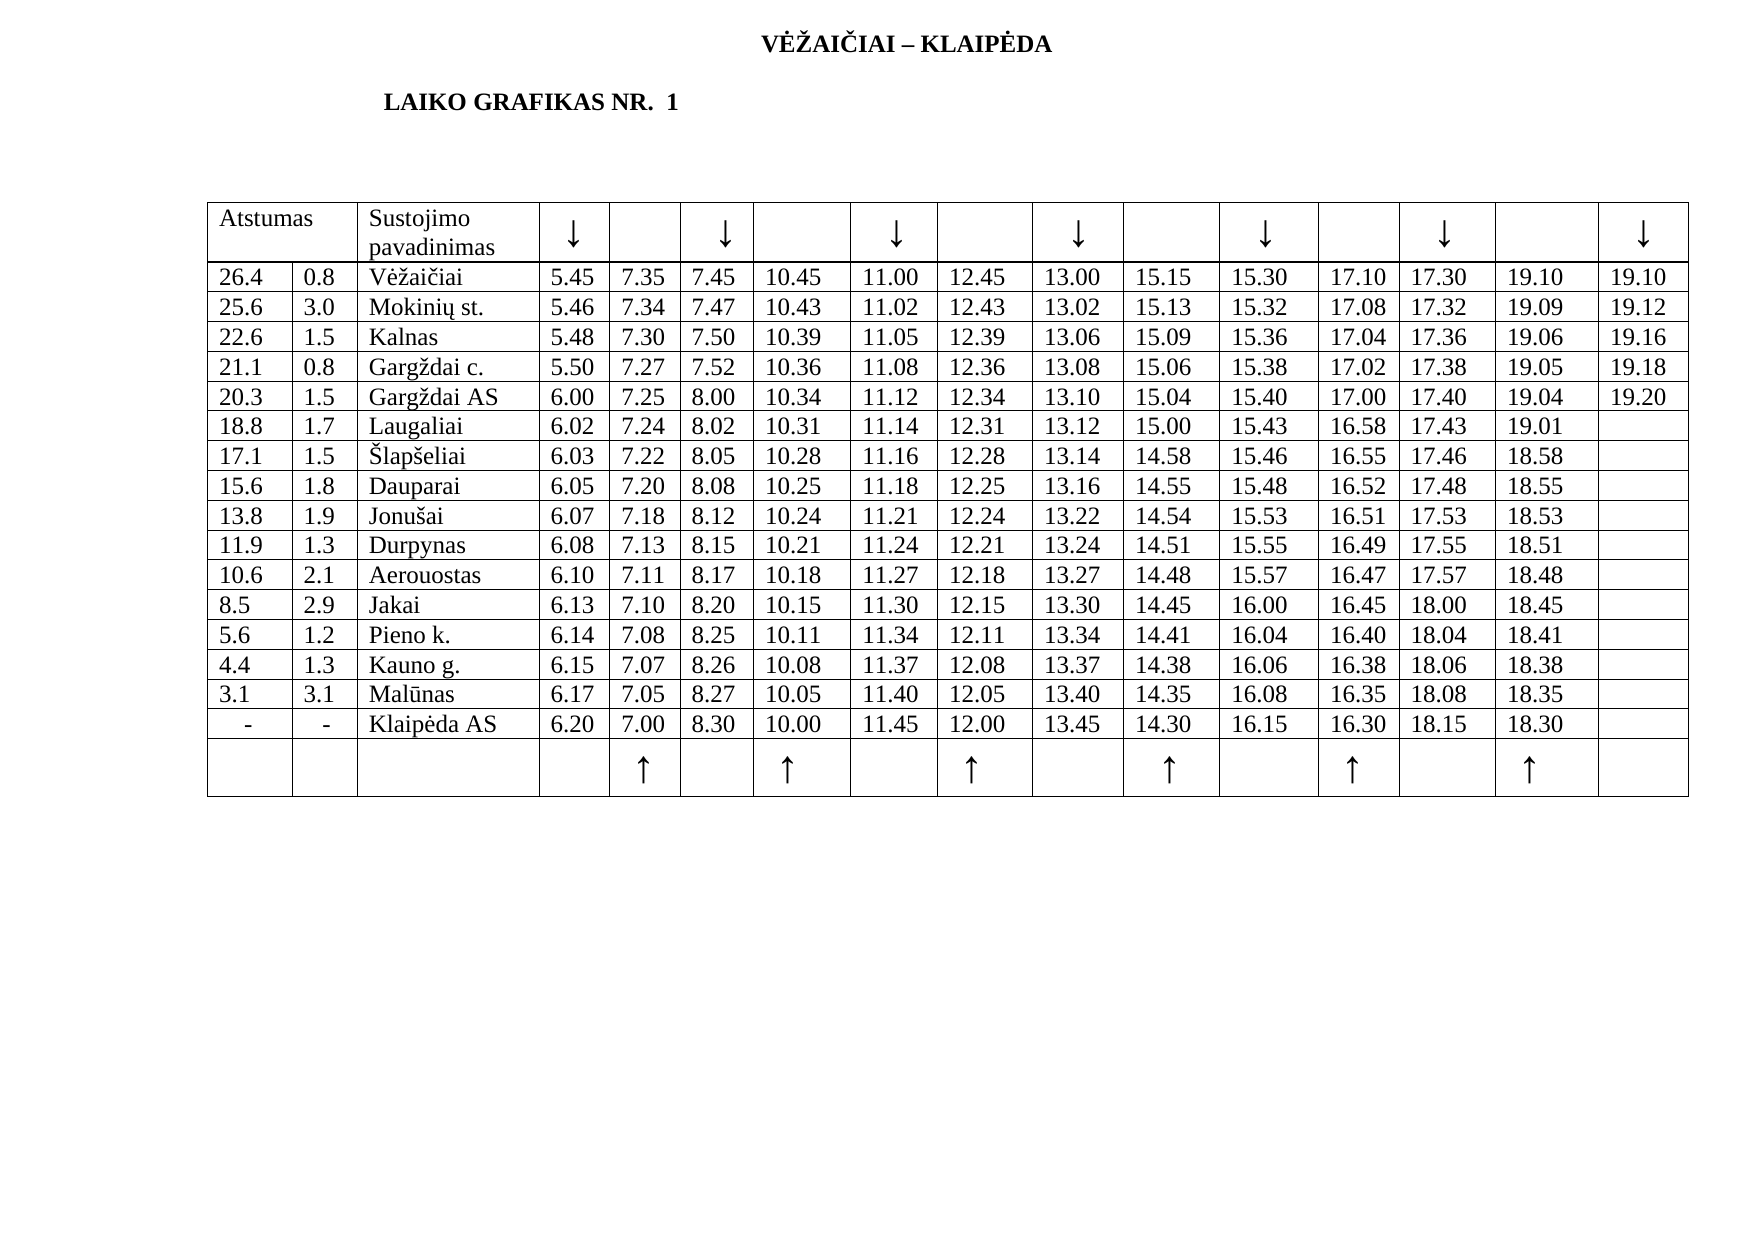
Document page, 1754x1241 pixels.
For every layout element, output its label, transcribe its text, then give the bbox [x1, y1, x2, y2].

table_cell 16.45 [1319, 590, 1399, 619]
table_cell 11.30 [851, 590, 937, 619]
table_cell 15.6 [208, 471, 292, 500]
table_cell 8.00 [681, 382, 753, 410]
table_cell 17.43 [1400, 411, 1495, 440]
table_cell [1599, 680, 1688, 708]
table_cell [540, 739, 609, 796]
table_cell 6.08 [540, 531, 609, 559]
table_cell 13.37 [1033, 650, 1123, 678]
table_cell 3.1 [293, 680, 357, 708]
table_cell 13.27 [1033, 560, 1123, 589]
table_cell 12.21 [938, 531, 1032, 559]
table_cell 8.26 [681, 650, 753, 678]
table_cell 7.50 [681, 322, 753, 351]
table_cell 15.48 [1220, 471, 1318, 500]
table_cell Dauparai [358, 471, 539, 500]
table_cell 2.9 [293, 590, 357, 619]
table_cell 13.12 [1033, 411, 1123, 440]
table_cell 10.6 [208, 560, 292, 589]
table_cell 11.9 [208, 531, 292, 559]
table_cell Jakai [358, 590, 539, 619]
table_cell - [293, 709, 357, 738]
table_cell 13.22 [1033, 501, 1123, 529]
table_cell 17.30 [1400, 263, 1495, 291]
table_cell 17.48 [1400, 471, 1495, 500]
table_cell Šlapšeliai [358, 441, 539, 470]
table_cell 2.1 [293, 560, 357, 589]
text VĖŽAIČIAI – KLAIPĖDA [177, 29, 1636, 58]
table_cell 10.18 [754, 560, 850, 589]
table_cell 12.00 [938, 709, 1032, 738]
table_header ↓ [1599, 203, 1688, 261]
table_cell 21.1 [208, 352, 292, 381]
table_cell 7.25 [610, 382, 680, 410]
table_cell 18.58 [1496, 441, 1598, 470]
table_cell 17.46 [1400, 441, 1495, 470]
table_cell 1.9 [293, 501, 357, 529]
table_cell ↑ [610, 739, 680, 796]
table_cell 5.48 [540, 322, 609, 351]
table_cell 11.27 [851, 560, 937, 589]
table_cell 14.30 [1124, 709, 1219, 738]
table_header ↓ [851, 203, 937, 261]
table_header ↓ [681, 203, 753, 261]
table_cell 16.51 [1319, 501, 1399, 529]
table_cell 17.38 [1400, 352, 1495, 381]
table_cell Aerouostas [358, 560, 539, 589]
table_cell 18.48 [1496, 560, 1598, 589]
table_cell 20.3 [208, 382, 292, 410]
table_cell 16.06 [1220, 650, 1318, 678]
table_cell Malūnas [358, 680, 539, 708]
table_cell 17.55 [1400, 531, 1495, 559]
table_cell Pieno k. [358, 620, 539, 649]
table_cell 8.27 [681, 680, 753, 708]
table_cell 18.30 [1496, 709, 1598, 738]
table_cell 6.14 [540, 620, 609, 649]
table_header ↓ [1220, 203, 1318, 261]
table_cell 6.02 [540, 411, 609, 440]
table_cell 12.43 [938, 292, 1032, 321]
table_cell 13.30 [1033, 590, 1123, 619]
table_cell 11.02 [851, 292, 937, 321]
table_cell 6.13 [540, 590, 609, 619]
table_cell 16.30 [1319, 709, 1399, 738]
table_cell 7.00 [610, 709, 680, 738]
table_header [938, 203, 1032, 261]
table_cell 13.14 [1033, 441, 1123, 470]
table_cell 15.36 [1220, 322, 1318, 351]
table_cell 1.3 [293, 650, 357, 678]
table_cell 18.51 [1496, 531, 1598, 559]
table_cell 8.25 [681, 620, 753, 649]
table_cell 6.20 [540, 709, 609, 738]
table_cell 17.36 [1400, 322, 1495, 351]
table_cell 11.40 [851, 680, 937, 708]
table_cell 14.58 [1124, 441, 1219, 470]
table_cell 11.16 [851, 441, 937, 470]
table_cell 13.08 [1033, 352, 1123, 381]
table_cell 10.21 [754, 531, 850, 559]
table_cell 7.27 [610, 352, 680, 381]
table_cell 10.45 [754, 263, 850, 291]
table_cell 8.12 [681, 501, 753, 529]
table_cell 15.38 [1220, 352, 1318, 381]
table_cell [1599, 590, 1688, 619]
table_cell ↑ [754, 739, 850, 796]
table_cell 15.09 [1124, 322, 1219, 351]
table_cell 16.47 [1319, 560, 1399, 589]
table_cell [681, 739, 753, 796]
table_cell 14.41 [1124, 620, 1219, 649]
table_cell 1.5 [293, 322, 357, 351]
table_cell 18.04 [1400, 620, 1495, 649]
table_cell Mokinių st. [358, 292, 539, 321]
table_cell 1.2 [293, 620, 357, 649]
table_cell 11.34 [851, 620, 937, 649]
table_cell 13.00 [1033, 263, 1123, 291]
table_cell 7.08 [610, 620, 680, 649]
table_cell ↑ [1124, 739, 1219, 796]
table_cell 8.20 [681, 590, 753, 619]
table_cell 7.35 [610, 263, 680, 291]
table_cell 10.11 [754, 620, 850, 649]
table_cell 6.05 [540, 471, 609, 500]
table_cell 12.15 [938, 590, 1032, 619]
table_header ↓ [1400, 203, 1495, 261]
table_cell 26.4 [208, 263, 292, 291]
table_cell 15.04 [1124, 382, 1219, 410]
table_cell ↑ [938, 739, 1032, 796]
table_cell 12.11 [938, 620, 1032, 649]
table_cell 19.06 [1496, 322, 1598, 351]
table_cell 11.08 [851, 352, 937, 381]
table_cell 15.55 [1220, 531, 1318, 559]
table_cell 11.14 [851, 411, 937, 440]
table_cell 17.10 [1319, 263, 1399, 291]
table_cell 19.20 [1599, 382, 1688, 410]
table_cell 19.18 [1599, 352, 1688, 381]
table_cell 17.04 [1319, 322, 1399, 351]
table_cell 10.28 [754, 441, 850, 470]
table_cell 14.45 [1124, 590, 1219, 619]
table_cell [1599, 739, 1688, 796]
table_cell 6.03 [540, 441, 609, 470]
table_cell Laugaliai [358, 411, 539, 440]
table_cell [1599, 501, 1688, 529]
table_cell 15.00 [1124, 411, 1219, 440]
table_cell 18.15 [1400, 709, 1495, 738]
table_cell 12.39 [938, 322, 1032, 351]
table_cell 10.36 [754, 352, 850, 381]
table_cell 18.41 [1496, 620, 1598, 649]
table_cell 11.37 [851, 650, 937, 678]
table_cell 12.31 [938, 411, 1032, 440]
table_cell 19.10 [1599, 263, 1688, 291]
table_cell 7.34 [610, 292, 680, 321]
table_cell 12.08 [938, 650, 1032, 678]
table_cell [1599, 531, 1688, 559]
table_cell 13.06 [1033, 322, 1123, 351]
table_cell 7.10 [610, 590, 680, 619]
table_cell 6.15 [540, 650, 609, 678]
table_cell 10.00 [754, 709, 850, 738]
table_cell 16.55 [1319, 441, 1399, 470]
table_cell 10.08 [754, 650, 850, 678]
table_cell 15.30 [1220, 263, 1318, 291]
table_cell 11.21 [851, 501, 937, 529]
table_cell [1220, 739, 1318, 796]
table_cell 11.45 [851, 709, 937, 738]
table_cell 13.34 [1033, 620, 1123, 649]
table_cell 12.36 [938, 352, 1032, 381]
table_cell 7.24 [610, 411, 680, 440]
table_cell 1.5 [293, 382, 357, 410]
table_cell 19.04 [1496, 382, 1598, 410]
table_cell 8.30 [681, 709, 753, 738]
table_cell 13.10 [1033, 382, 1123, 410]
table_cell 19.09 [1496, 292, 1598, 321]
table_cell 1.3 [293, 531, 357, 559]
table_cell 16.35 [1319, 680, 1399, 708]
table_cell 10.43 [754, 292, 850, 321]
table_cell 19.16 [1599, 322, 1688, 351]
table_cell [1033, 739, 1123, 796]
table_cell 12.24 [938, 501, 1032, 529]
table_cell 12.18 [938, 560, 1032, 589]
table_cell 10.05 [754, 680, 850, 708]
table_cell ↑ [1319, 739, 1399, 796]
table_cell 5.50 [540, 352, 609, 381]
table_cell - [208, 709, 292, 738]
table_cell 6.10 [540, 560, 609, 589]
table_cell 17.53 [1400, 501, 1495, 529]
table_cell 16.40 [1319, 620, 1399, 649]
table_cell 15.40 [1220, 382, 1318, 410]
table_cell 15.43 [1220, 411, 1318, 440]
table_cell 14.48 [1124, 560, 1219, 589]
table_cell [1599, 441, 1688, 470]
table_cell 7.20 [610, 471, 680, 500]
table_cell 12.45 [938, 263, 1032, 291]
table_cell 16.08 [1220, 680, 1318, 708]
table_cell Jonušai [358, 501, 539, 529]
table_cell 5.45 [540, 263, 609, 291]
table_cell [1400, 739, 1495, 796]
table_cell 19.12 [1599, 292, 1688, 321]
table_cell 10.15 [754, 590, 850, 619]
table_cell [1599, 560, 1688, 589]
table_cell [293, 739, 357, 796]
table_cell 17.32 [1400, 292, 1495, 321]
table_cell 7.22 [610, 441, 680, 470]
table_cell 7.05 [610, 680, 680, 708]
table_cell 18.8 [208, 411, 292, 440]
table_cell 19.05 [1496, 352, 1598, 381]
table_cell 15.53 [1220, 501, 1318, 529]
table_cell 12.34 [938, 382, 1032, 410]
table_cell 8.5 [208, 590, 292, 619]
table_cell 17.40 [1400, 382, 1495, 410]
table_header ↓ [1033, 203, 1123, 261]
table_cell 11.05 [851, 322, 937, 351]
table_header [610, 203, 680, 261]
table_cell 17.1 [208, 441, 292, 470]
table_cell 18.08 [1400, 680, 1495, 708]
table_cell 14.54 [1124, 501, 1219, 529]
table_cell 12.05 [938, 680, 1032, 708]
table_cell 11.18 [851, 471, 937, 500]
table_cell 4.4 [208, 650, 292, 678]
table_cell 16.04 [1220, 620, 1318, 649]
table_cell 8.15 [681, 531, 753, 559]
table_cell 15.46 [1220, 441, 1318, 470]
table_cell 7.45 [681, 263, 753, 291]
table_cell 10.25 [754, 471, 850, 500]
table_cell [1599, 650, 1688, 678]
table_cell 1.7 [293, 411, 357, 440]
table_cell 3.1 [208, 680, 292, 708]
table_cell [1599, 411, 1688, 440]
table_cell 10.34 [754, 382, 850, 410]
table_cell 11.00 [851, 263, 937, 291]
table_cell 19.01 [1496, 411, 1598, 440]
table_cell 8.02 [681, 411, 753, 440]
table_cell Gargždai c. [358, 352, 539, 381]
table_cell 16.58 [1319, 411, 1399, 440]
table_cell 10.31 [754, 411, 850, 440]
table_cell 25.6 [208, 292, 292, 321]
table_cell 17.57 [1400, 560, 1495, 589]
table_cell 22.6 [208, 322, 292, 351]
table_cell Vėžaičiai [358, 263, 539, 291]
table_cell 7.47 [681, 292, 753, 321]
table_cell 15.15 [1124, 263, 1219, 291]
table_cell [1599, 709, 1688, 738]
text LAIKO GRAFIKAS NR. 1 [177, 87, 1636, 116]
table_cell Kauno g. [358, 650, 539, 678]
table_cell 6.07 [540, 501, 609, 529]
table_cell 13.8 [208, 501, 292, 529]
table_cell 13.16 [1033, 471, 1123, 500]
table_cell 16.49 [1319, 531, 1399, 559]
table_cell 17.00 [1319, 382, 1399, 410]
table_header Atstumas [208, 203, 357, 261]
table_cell 11.24 [851, 531, 937, 559]
table_header [754, 203, 850, 261]
table_header [1124, 203, 1219, 261]
table_cell Kalnas [358, 322, 539, 351]
table_header [1319, 203, 1399, 261]
table_cell 18.00 [1400, 590, 1495, 619]
table_cell 12.28 [938, 441, 1032, 470]
table_cell 18.35 [1496, 680, 1598, 708]
table_cell 16.52 [1319, 471, 1399, 500]
table_cell [208, 739, 292, 796]
table_cell 7.13 [610, 531, 680, 559]
table_cell [1599, 471, 1688, 500]
table_cell 5.46 [540, 292, 609, 321]
table_cell Durpynas [358, 531, 539, 559]
table_cell 6.17 [540, 680, 609, 708]
table_cell 17.02 [1319, 352, 1399, 381]
table_header [1496, 203, 1598, 261]
table_cell 7.30 [610, 322, 680, 351]
table_cell 16.00 [1220, 590, 1318, 619]
table_cell AS [358, 709, 539, 738]
table_cell 14.51 [1124, 531, 1219, 559]
table_cell 6.00 [540, 382, 609, 410]
table_cell 10.39 [754, 322, 850, 351]
table_cell 1.5 [293, 441, 357, 470]
table_cell 7.07 [610, 650, 680, 678]
table_cell [358, 739, 539, 796]
table_cell 17.08 [1319, 292, 1399, 321]
table_cell 19.10 [1496, 263, 1598, 291]
table_cell 14.35 [1124, 680, 1219, 708]
table_cell 10.24 [754, 501, 850, 529]
table_cell 13.45 [1033, 709, 1123, 738]
table_cell 15.06 [1124, 352, 1219, 381]
table_cell 8.17 [681, 560, 753, 589]
table_cell 18.06 [1400, 650, 1495, 678]
table_cell [1599, 620, 1688, 649]
table_cell 3.0 [293, 292, 357, 321]
table_cell AS [358, 382, 539, 410]
table_cell 12.25 [938, 471, 1032, 500]
table_cell 0.8 [293, 352, 357, 381]
table_cell 18.53 [1496, 501, 1598, 529]
table_cell [851, 739, 937, 796]
table_cell 7.52 [681, 352, 753, 381]
table_cell 14.55 [1124, 471, 1219, 500]
table_cell 8.05 [681, 441, 753, 470]
table_cell 13.40 [1033, 680, 1123, 708]
table_cell 14.38 [1124, 650, 1219, 678]
table_cell 0.8 [293, 263, 357, 291]
table_cell 16.38 [1319, 650, 1399, 678]
table_cell 1.8 [293, 471, 357, 500]
table_cell 18.55 [1496, 471, 1598, 500]
table_cell 18.45 [1496, 590, 1598, 619]
table_cell 7.18 [610, 501, 680, 529]
table_header ↓ [540, 203, 609, 261]
table_cell 11.12 [851, 382, 937, 410]
table_cell 5.6 [208, 620, 292, 649]
table_cell 15.32 [1220, 292, 1318, 321]
table_cell 13.02 [1033, 292, 1123, 321]
table_cell 16.15 [1220, 709, 1318, 738]
table_cell 15.57 [1220, 560, 1318, 589]
table_cell 18.38 [1496, 650, 1598, 678]
table_header Sustojimo pavadinimas [358, 203, 539, 261]
table_cell 8.08 [681, 471, 753, 500]
table_cell ↑ [1496, 739, 1598, 796]
table_cell 15.13 [1124, 292, 1219, 321]
table_cell 7.11 [610, 560, 680, 589]
table_cell 13.24 [1033, 531, 1123, 559]
